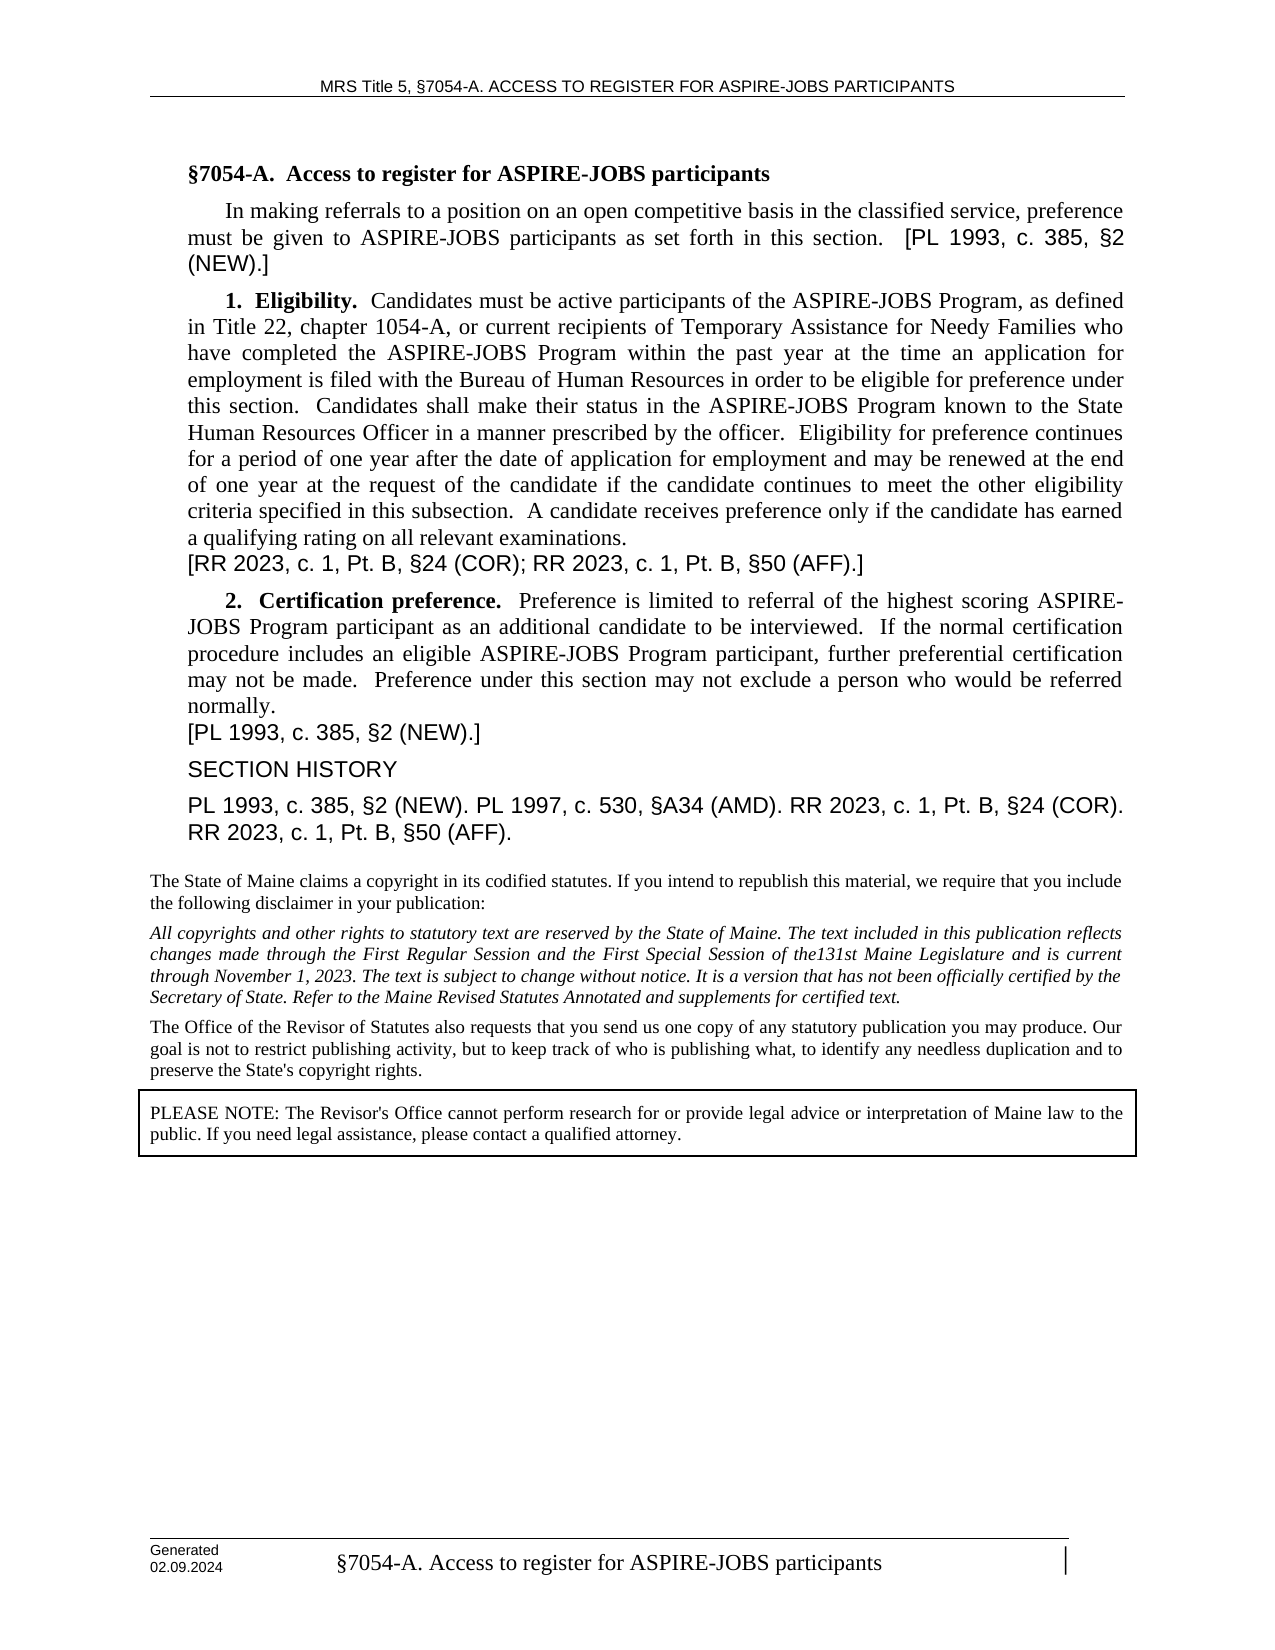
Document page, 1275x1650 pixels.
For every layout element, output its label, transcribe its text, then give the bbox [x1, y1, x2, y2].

text PL 1993, c. 385, §2 (NEW). PL 1997, c. 530, §A34 (AMD). RR 2023, c. 1, Pt. B, §24 (COR). RR 2023, c. 1, Pt. B, §50 (AFF). [187, 792, 1125, 845]
text All copyrights and other rights to statutory text are reserved by the State of Maine. The text included in this publication reflects changes made through the First Regular Session and the First Special Session of the131st Maine Legislature and is current through November 1, 2023 . The text is subject to change without notice. It is a version that has not been officially certified by the Secretary of State. Refer to the Maine Revised Statutes Annotated and supplements for certified text. [150, 922, 1125, 1008]
text SECTION HISTORY [187, 756, 1125, 782]
text In making referrals to a position on an open competitive basis in the classified service, preference must be given to ASPIRE-JOBS participants as set forth in this section. [PL 1993, c. 385, §2 (NEW).] [187, 197, 1125, 276]
text The State of Maine claims a copyright in its codified statutes. If you intend to republish this material, we require that you include the following disclaimer in your publication: [150, 870, 1125, 913]
text [RR 2023, c. 1, Pt. B, §24 (COR); RR 2023, c. 1, Pt. B, §50 (AFF).] [187, 550, 1125, 577]
text 2. Certification preference. Preference is limited to referral of the highest scoring ASPIRE-JOBS Program participant as an additional candidate to be interviewed. If the normal certification procedure includes an eligible ASPIRE-JOBS Program participant, further preferential certification may not be made. Preference under this section may not exclude a person who would be referred normally. [187, 587, 1125, 719]
text §7054-A. Access to register for ASPIRE-JOBS participants [187, 160, 1125, 187]
text [PL 1993, c. 385, §2 (NEW).] [187, 719, 1125, 745]
text 1. Eligibility. Candidates must be active participants of the ASPIRE-JOBS Program, as defined in Title 22, chapter 1054‑A, or current recipients of Temporary Assistance for Needy Families who have completed the ASPIRE-JOBS Program within the past year at the time an application for employment is filed with the Bureau of Human Resources in order to be eligible for preference under this section. Candidates shall make their status in the ASPIRE-JOBS Program known to the State Human Resources Officer in a manner prescribed by the officer. Eligibility for preference continues for a period of one year after the date of application for employment and may be renewed at the end of one year at the request of the candidate if the candidate continues to meet the other eligibility criteria specified in this subsection. A candidate receives preference only if the candidate has earned a qualifying rating on all relevant examinations. [187, 287, 1125, 550]
text The Office of the Revisor of Statutes also requests that you send us one copy of any statutory publication you may produce. Our goal is not to restrict publishing activity, but to keep track of who is publishing what, to identify any needless duplication and to preserve the State's copyright rights. [150, 1016, 1125, 1081]
text PLEASE NOTE: The Revisor's Office cannot perform research for or provide legal advice or interpretation of Maine law to the public. If you need legal assistance, please contact a qualified attorney. [140, 1091, 1135, 1155]
